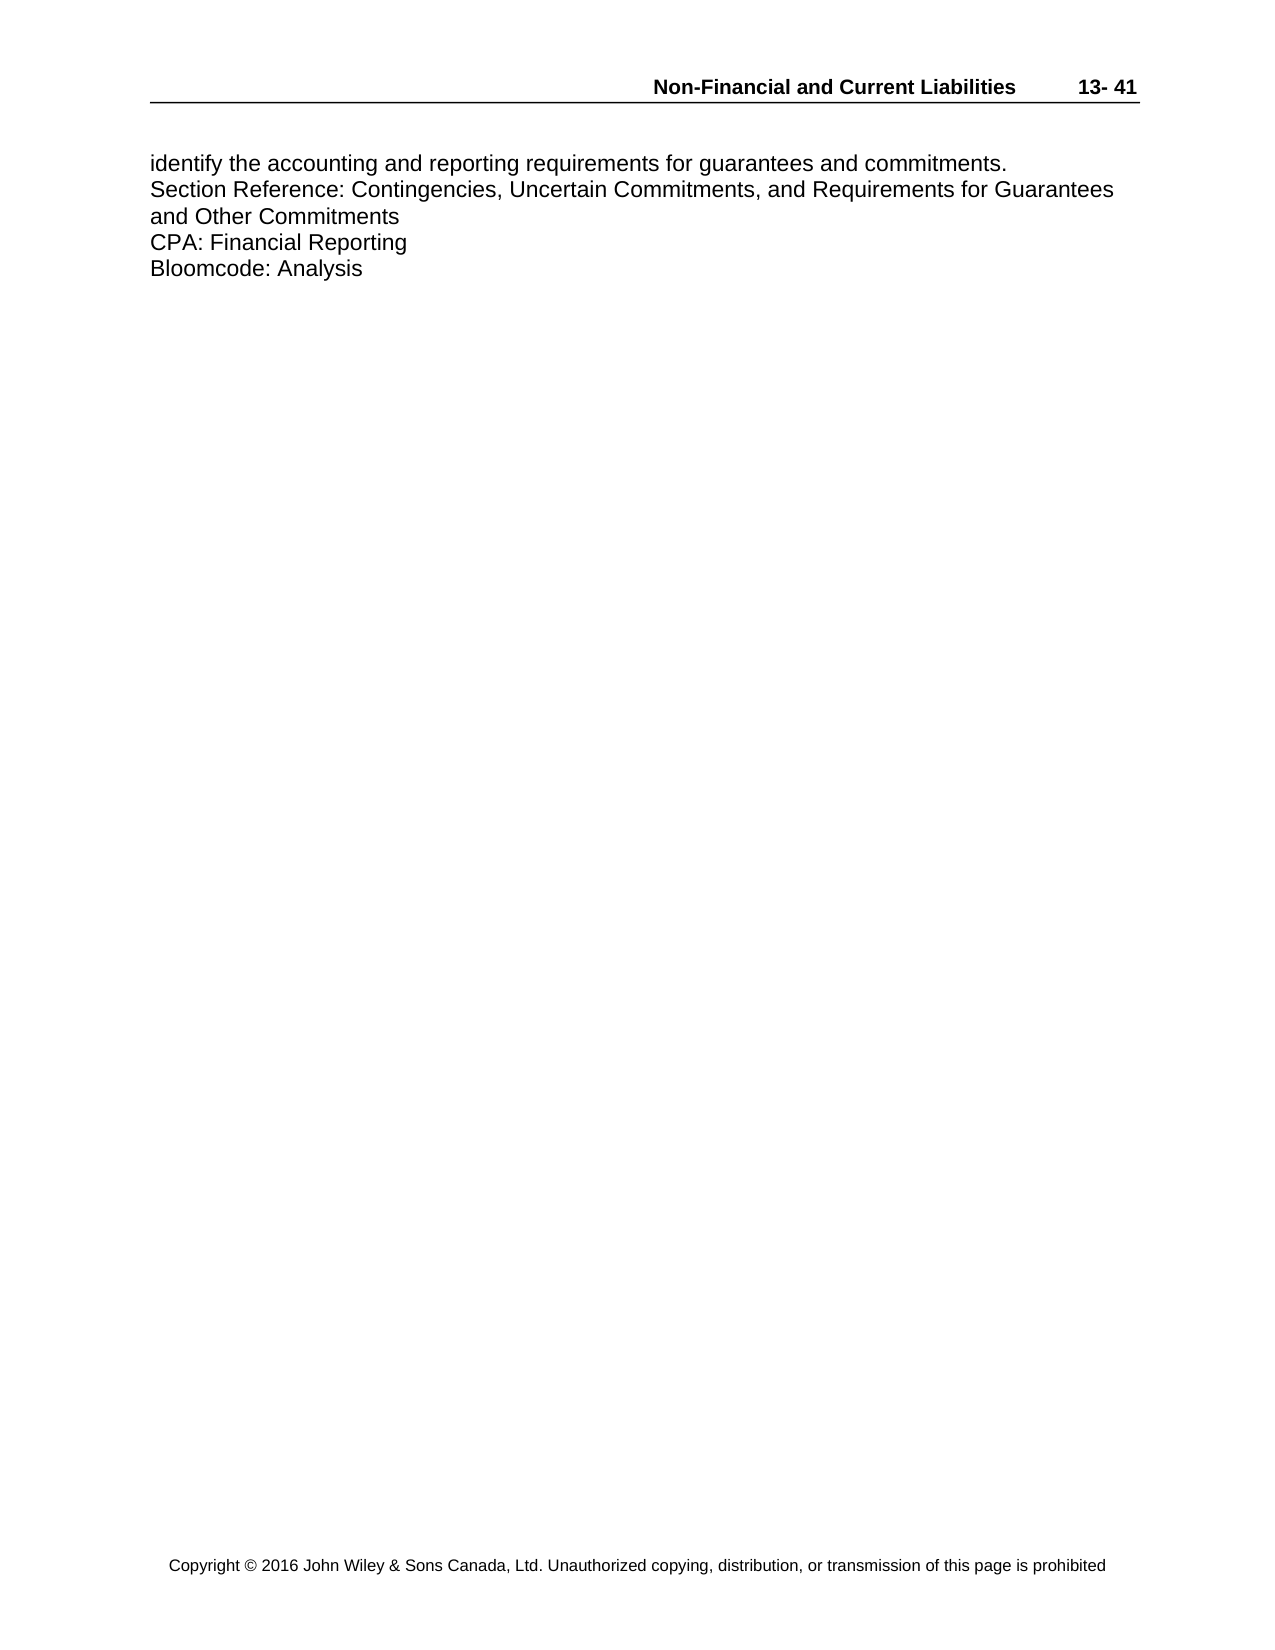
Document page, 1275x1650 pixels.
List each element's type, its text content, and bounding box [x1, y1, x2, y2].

text CPA: Financial Reporting [150, 229, 1125, 255]
text Section Reference: Contingencies, Uncertain Commitments, and Requirements for Guarantees and Other Commitments [150, 176, 1125, 229]
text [150, 150, 1125, 176]
text Bloomcode: Analysis [150, 255, 1125, 282]
